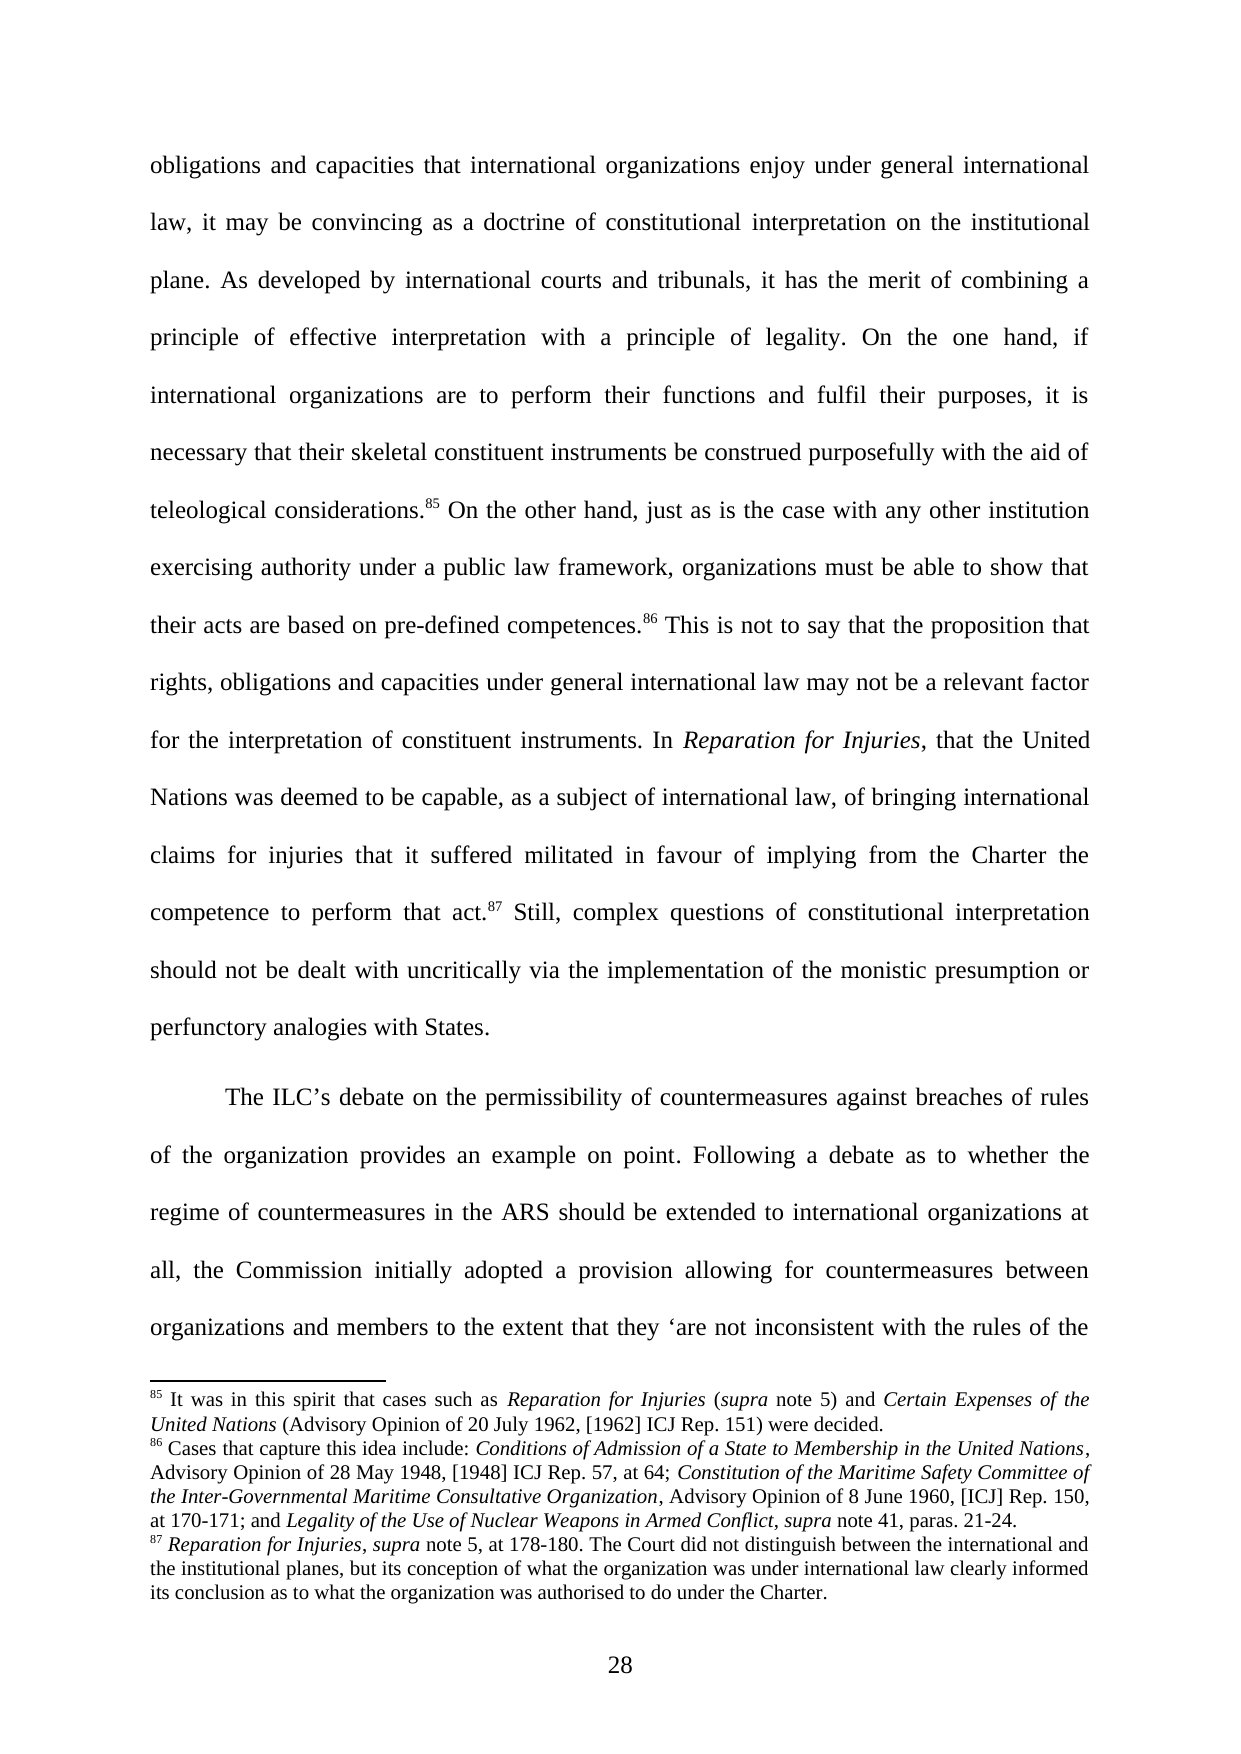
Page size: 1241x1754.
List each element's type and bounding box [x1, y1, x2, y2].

text [150, 150, 1090, 1041]
text [150, 1082, 1090, 1341]
